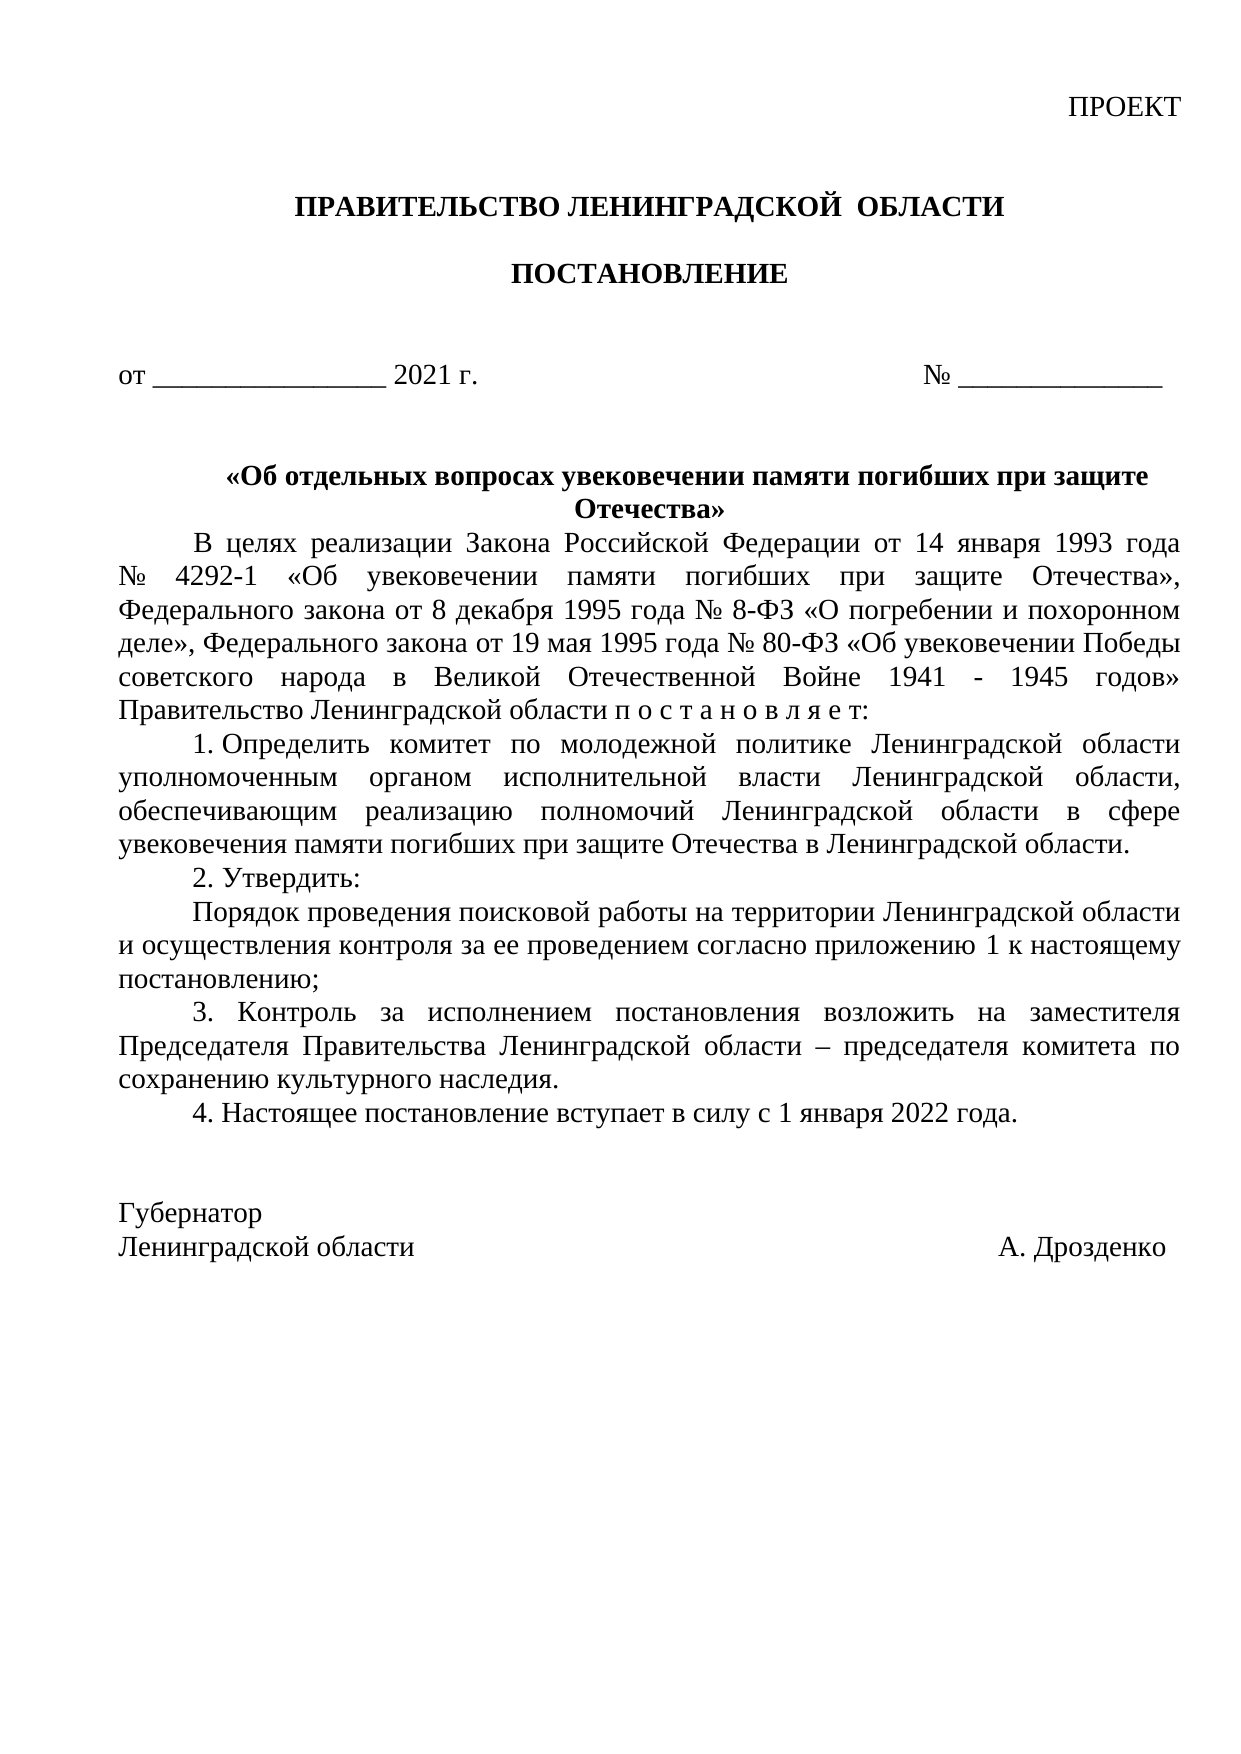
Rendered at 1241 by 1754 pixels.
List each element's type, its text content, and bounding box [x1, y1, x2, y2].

text 4. Настоящее постановление вступает в силу с 1 января 2022 года. [192, 1095, 1181, 1128]
text Губернатор [118, 1196, 1181, 1229]
text «Об отдельных вопросах увековечении памяти погибших при защите Отечества» [118, 458, 1181, 525]
text Порядок проведения поисковой работы на территории Ленинградской области и осуществления контроля за ее проведением согласно приложению 1 к настоящему постановлению; [118, 894, 1181, 994]
text 3. Контроль за исполнением постановления возложить на заместителя Председателя Правительства Ленинградской области – председателя комитета по сохранению культурного наследия. [118, 994, 1181, 1095]
text Ленинградской области А. Дрозденко [118, 1229, 1181, 1263]
text от ________________ 2021 г. № ______________ [118, 357, 1181, 391]
title ПРАВИТЕЛЬСТВО ЛЕНИНГРАДСКОЙ ОБЛАСТИ [118, 189, 1181, 223]
list Определить комитет по молодежной политике Ленинградской области уполномоченным органом исполнительной власти Ленинградской области, обеспечивающим реализацию полномочий Ленинградской области в сфере увековечения памяти погибших при защите Отечества в Ленинградской области. [118, 726, 1181, 860]
text В целях реализации Закона Российской Федерации от 14 января 1993 года № 4292-1 «Об увековечении памяти погибших при защите Отечества», Федерального закона от 8 декабря 1995 года № 8-ФЗ «О погребении и похоронном деле», Федерального закона от 19 мая 1995 года № 80-ФЗ «Об увековечении Победы советского народа в Великой Отечественной Войне 1941 - 1945 годов» Правительство Ленинградской области п о с т а н о в л я е т: [118, 525, 1181, 726]
text ПОСТАНОВЛЕНИЕ [118, 256, 1181, 290]
list Утвердить: [118, 860, 1181, 894]
title ПРОЕКТ [118, 89, 1181, 122]
